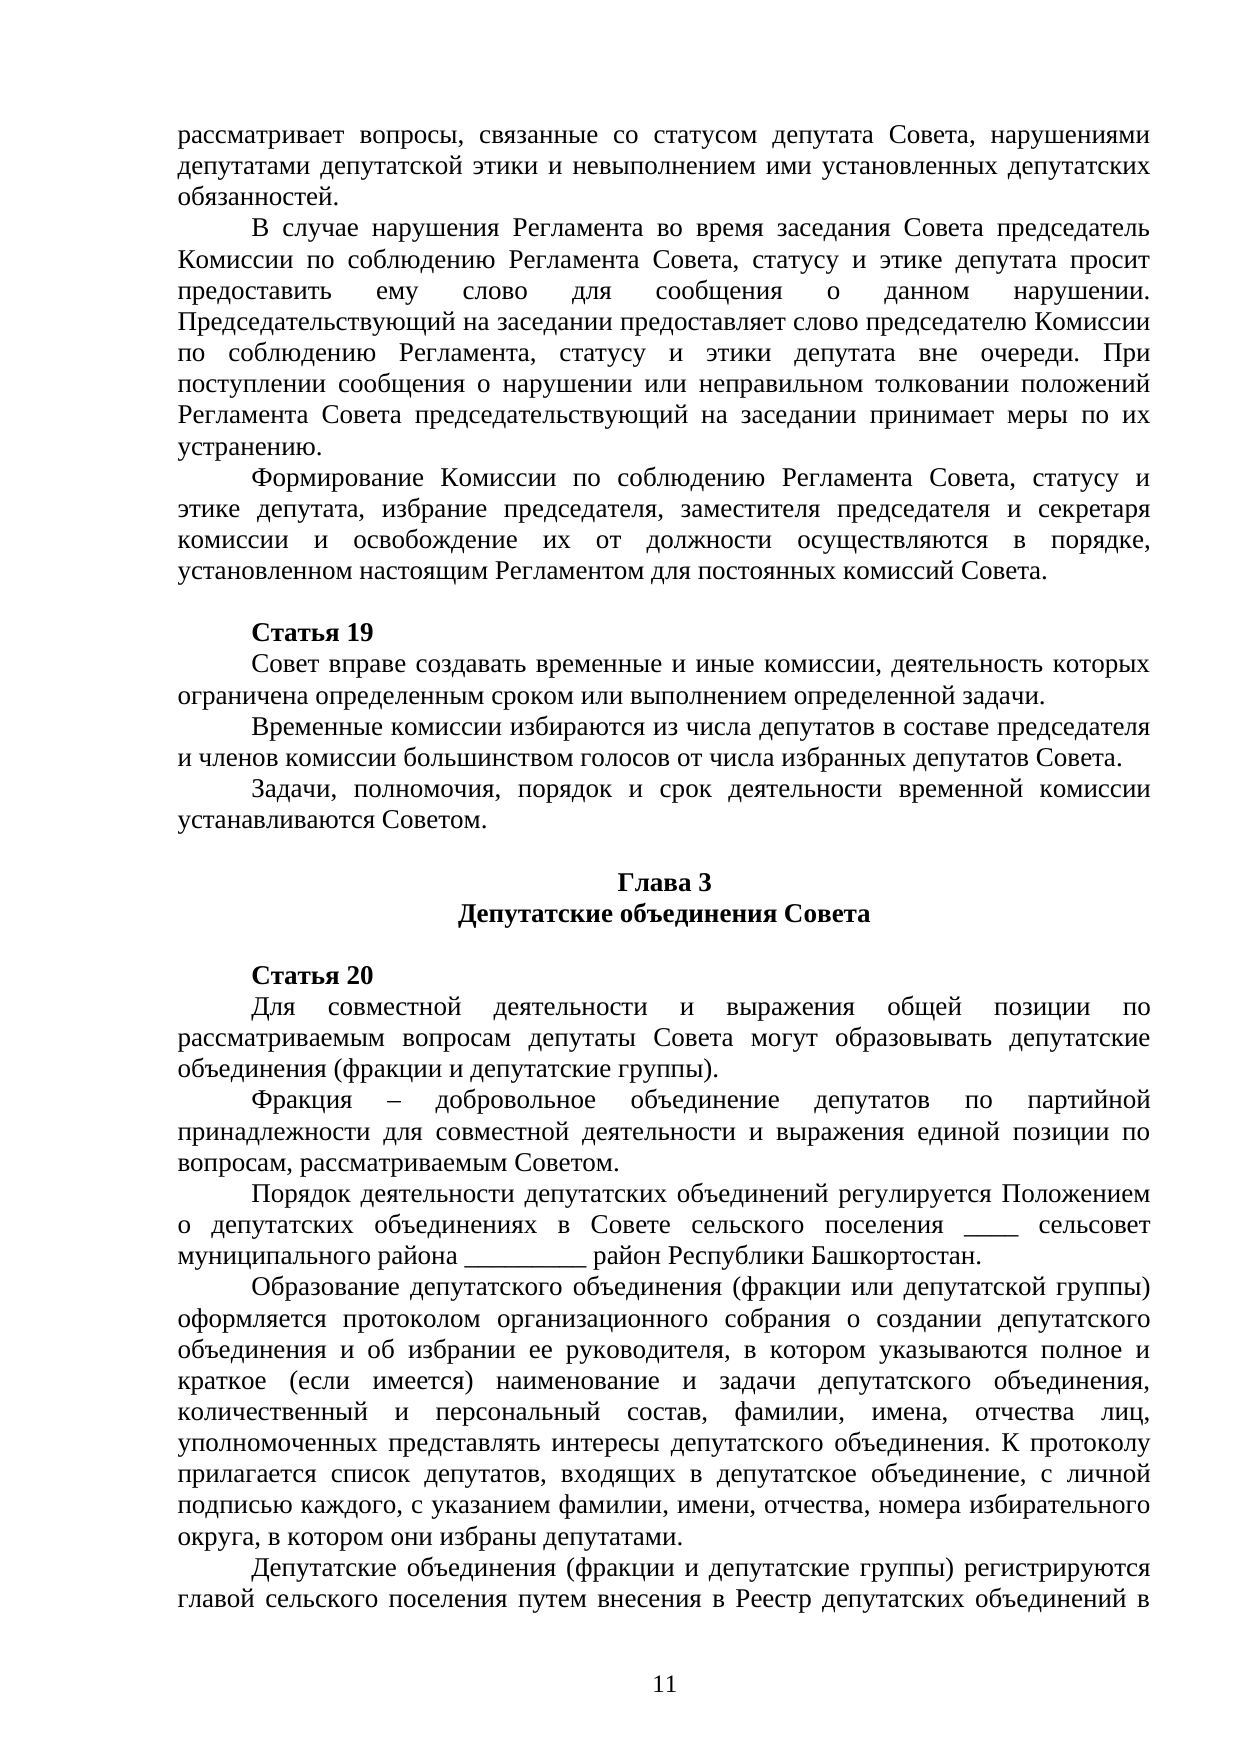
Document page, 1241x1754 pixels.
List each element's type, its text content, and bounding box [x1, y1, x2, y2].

text Задачи, полномочия, порядок и срок деятельности временной комиссии устанавливаются Советом. [177, 772, 1152, 834]
text Фракция – добровольное объединение депутатов по партийной принадлежности для совместной деятельности и выражения единой позиции по вопросам, рассматриваемым Советом. [177, 1084, 1152, 1177]
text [177, 118, 1152, 212]
text Образование депутатского объединения (фракции или депутатской группы) оформляется протоколом организационного собрания о создании депутатского объединения и об избрании ее руководителя, в котором указываются полное и краткое (если имеется) наименование и задачи депутатского объединения, количественный и персональный состав, фамилии, имена, отчества лиц, уполномоченных представлять интересы депутатского объединения. К протоколу прилагается список депутатов, входящих в депутатское объединение, с личной подписью каждого, с указанием фамилии, имени, отчества, номера избирательного округа, в котором они избраны депутатами. [177, 1271, 1152, 1551]
text Временные комиссии избираются из числа депутатов в составе председателя и членов комиссии большинством голосов от числа избранных депутатов Совета. [177, 710, 1152, 772]
text Для совместной деятельности и выражения общей позиции по рассматриваемым вопросам депутаты Совета могут образовывать депутатские объединения (фракции и депутатские группы). [177, 990, 1152, 1084]
text Статья 19 [177, 616, 1152, 648]
text В случае нарушения Регламента во время заседания Совета председатель Комиссии по соблюдению Регламента Совета, статусу и этике депутата просит предоставить ему слово для сообщения о данном нарушении. Председательствующий на заседании предоставляет слово председателю Комиссии по соблюдению Регламента, статусу и этики депутата вне очереди. При поступлении сообщения о нарушении или неправильном толковании положений Регламента Совета председательствующий на заседании принимает меры по их устранению. [177, 212, 1152, 461]
text Статья 20 [177, 959, 1152, 990]
text Депутатские объединения Совета [177, 897, 1152, 928]
text Порядок деятельности депутатских объединений регулируется Положением о депутатских объединениях в Совете сельского поселения ____ сельсовет муниципального района _________ район Республики Башкортостан. [177, 1177, 1152, 1271]
text Совет вправе создавать временные и иные комиссии, деятельность которых ограничена определенным сроком или выполнением определенной задачи. [177, 648, 1152, 710]
text Формирование Комиссии по соблюдению Регламента Совета, статусу и этике депутата, избрание председателя, заместителя председателя и секретаря комиссии и освобождение их от должности осуществляются в порядке, установленном настоящим Регламентом для постоянных комиссий Совета. [177, 461, 1152, 585]
subtitle Глава 3 [177, 866, 1152, 897]
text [177, 1551, 1152, 1613]
